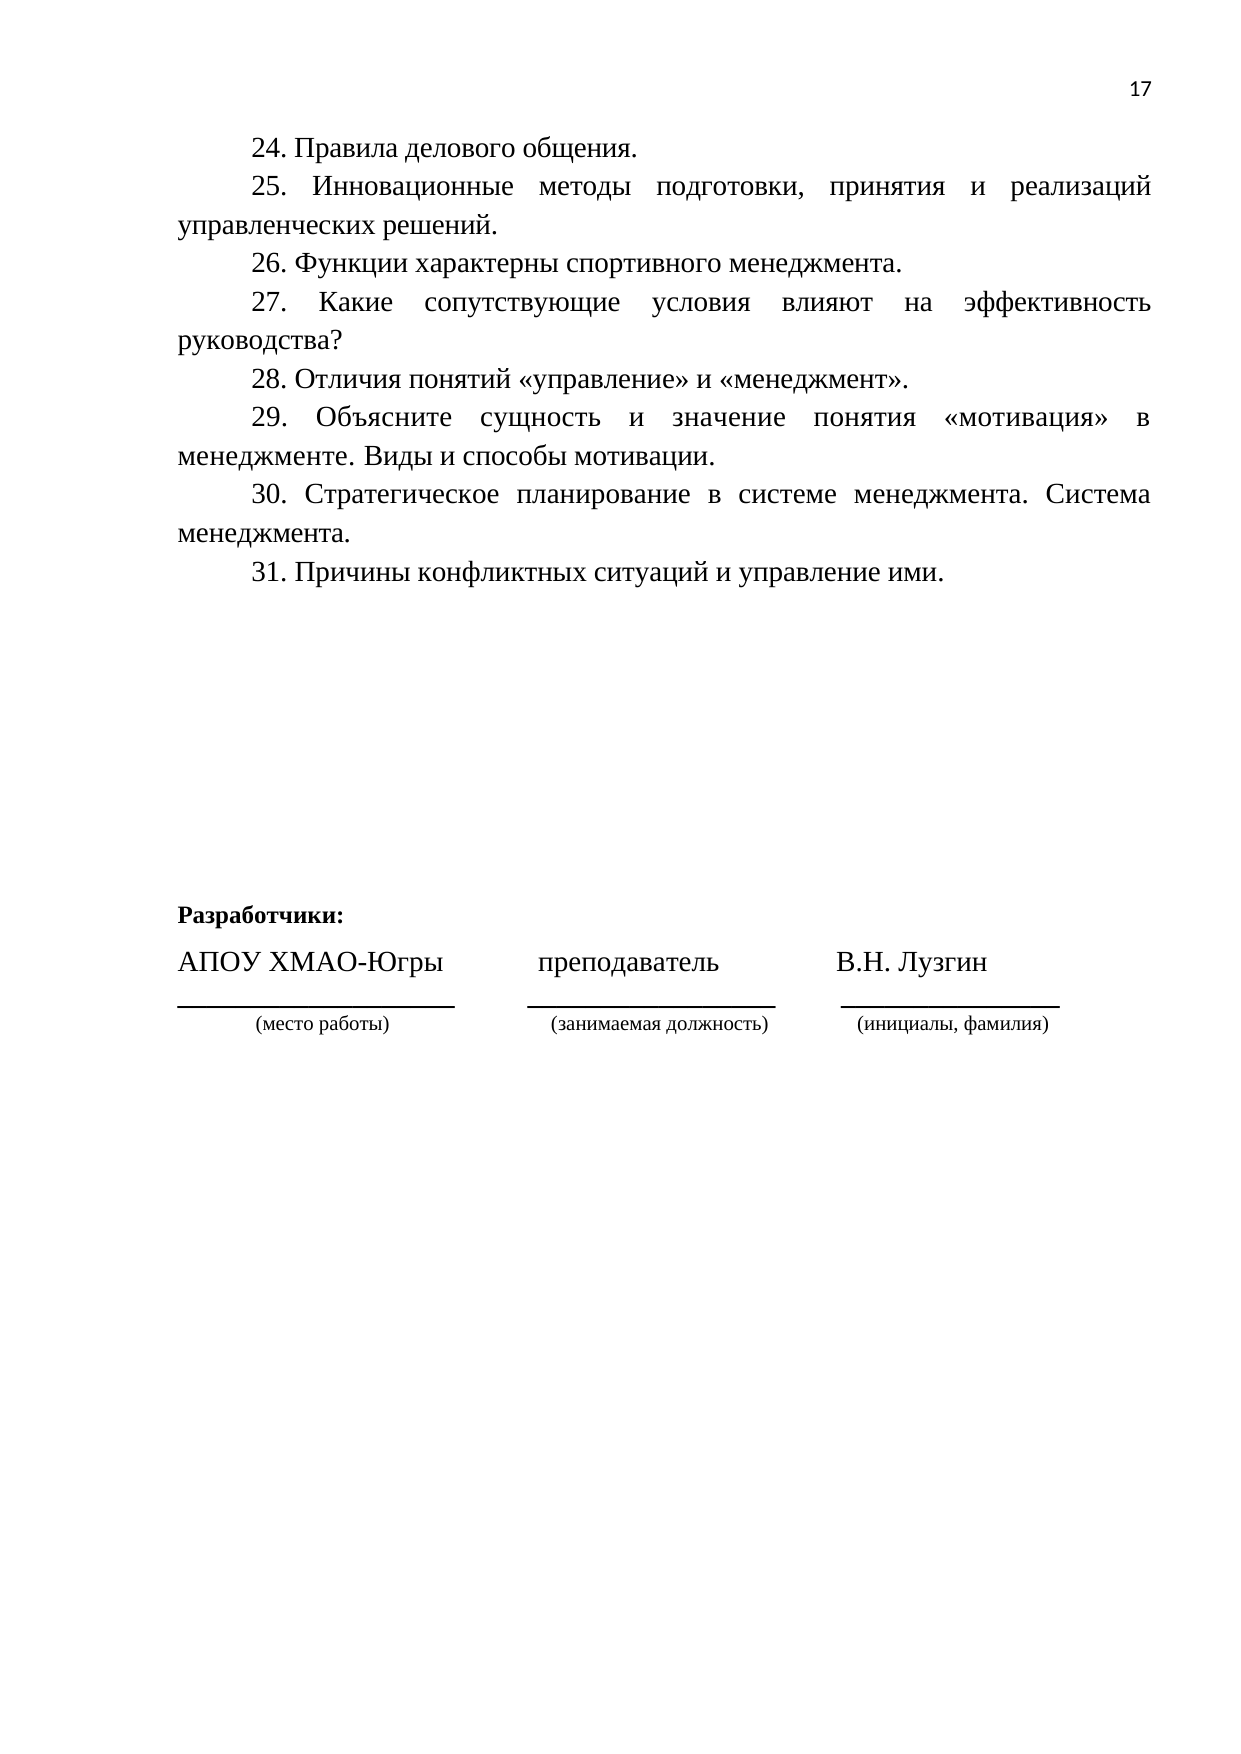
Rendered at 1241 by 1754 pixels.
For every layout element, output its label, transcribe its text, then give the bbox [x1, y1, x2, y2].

text ___________________ _________________ _______________ [177, 977, 1152, 1011]
text 29. Объясните сущность и значение понятия «мотивация» в менеджменте. Виды и способы мотивации. [177, 399, 1152, 472]
text 26. Функции характерны спортивного менеджмента. [177, 245, 1152, 279]
text (место работы) (занимаемая должность) (инициалы, фамилия) [177, 1011, 1152, 1035]
text Разработчики: [177, 901, 1152, 929]
text 27. Какие сопутствующие условия влияют на эффективность руководства? [177, 284, 1152, 356]
text АПОУ ХМАО-Югры преподаватель В.Н. Лузгин [177, 944, 1152, 977]
text 25. Инновационные методы подготовки, принятия и реализаций управленческих решений. [177, 168, 1152, 240]
text 24. Правила делового общения. [177, 130, 1152, 163]
text 31. Причины конфликтных ситуаций и управление ими. [177, 554, 1152, 587]
text 28. Отличия понятий «управление» и «менеджмент». [177, 361, 1152, 394]
text 30. Стратегическое планирование в системе менеджмента. Система менеджмента. [177, 477, 1152, 549]
